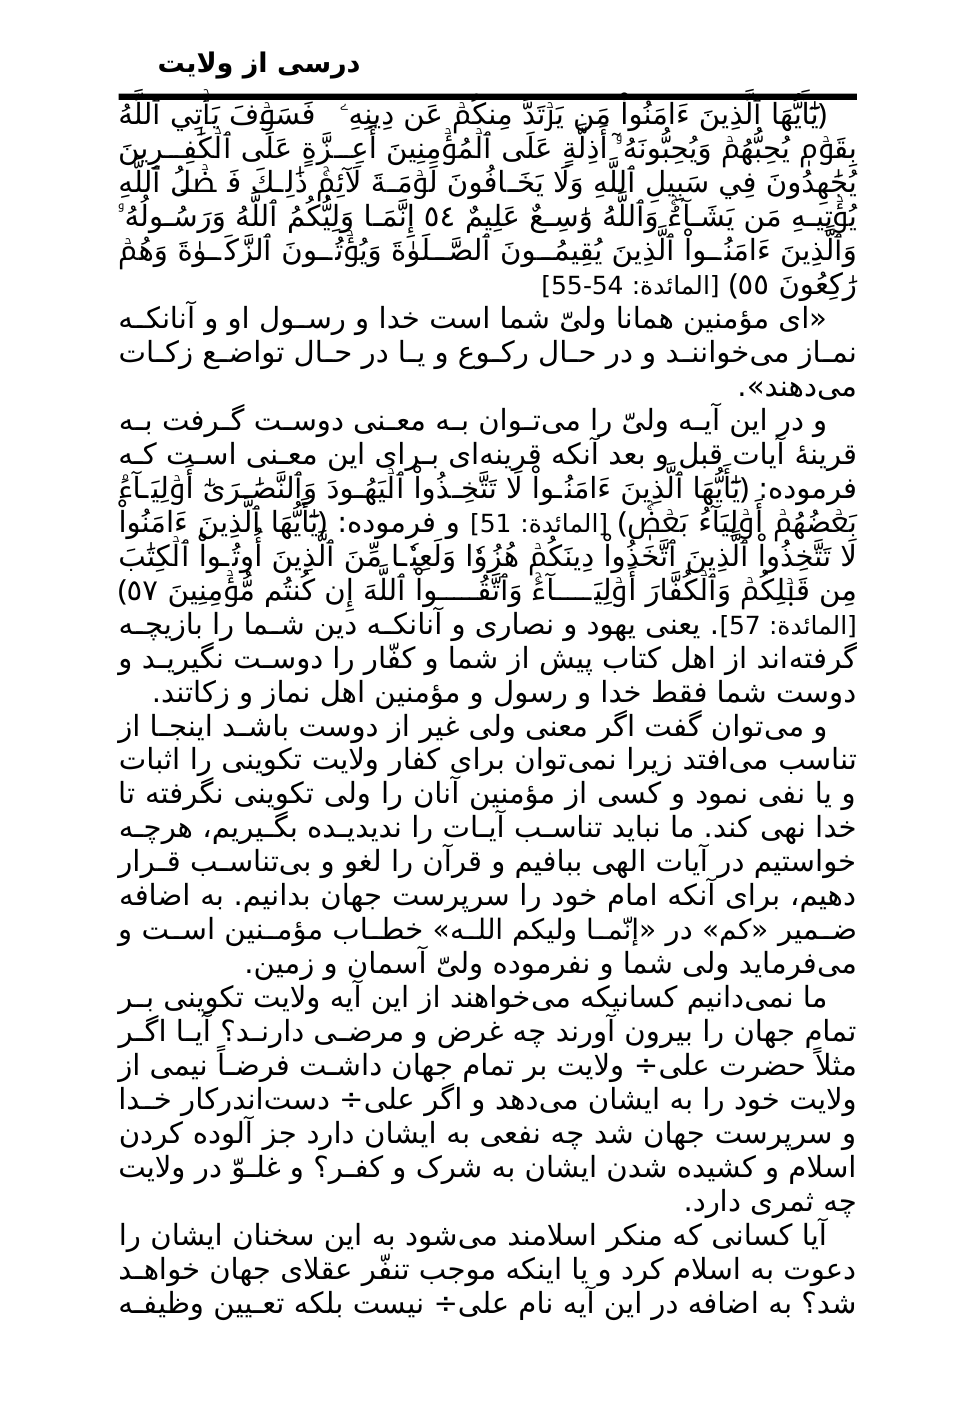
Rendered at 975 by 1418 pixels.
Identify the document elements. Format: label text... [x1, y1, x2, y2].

text ما نمی‌دانیم کسانیکه می‌خواهند از این آیه ولایت تکوینی بر تمام جهان را بیرون آورند چه غرض و مرضی دارند؟ آیا اگر مثلاً حضرت علی÷ ولایت بر تمام جهان داشت فرضاً نیمی از ولایت خود را به ایشان می‌دهد و اگر علی÷ دست‌اندرکار خدا و سرپرست جهان شد چه نفعی به ایشان دارد جز آلوده کردن اسلام و کشیده شدن ایشان به شرک و کفر؟ و غلوّ در ولایت چه ثمری دارد. [118, 981, 857, 1218]
text ﴿يَٰٓأَيُّهَا ٱلَّذِينَ ءَامَنُواْ مَن يَرۡتَدَّ مِنكُمۡ عَن دِينِهِۦ فَسَوۡفَ يَأۡتِي ٱللَّهُ بِقَوۡمٖ يُحِبُّهُمۡ وَيُحِبُّونَهُۥٓ أَذِلَّةٍ عَلَى ٱلۡمُؤۡمِنِينَ أَعِزَّةٍ عَلَى ٱلۡكَٰفِرِينَ يُجَٰهِدُونَ فِي سَبِيلِ ٱللَّهِ وَلَا يَخَافُونَ لَوۡمَةَ لَآئِمٖۚ ذَٰلِكَ فَضۡلُ ٱللَّهِ يُؤۡتِيهِ مَن يَشَآءُۚ وَٱللَّهُ وَٰسِعٌ عَلِيمٌ ٥٤ إِنَّمَا وَلِيُّكُمُ ٱللَّهُ وَرَسُولُهُۥ وَٱلَّذِينَ ءَامَنُواْ ٱلَّذِينَ يُقِيمُونَ ٱلصَّلَوٰةَ وَيُؤۡتُونَ ٱلزَّكَوٰةَ وَهُمۡ رَٰكِعُونَ ٥٥﴾ [المائدة: 54-55] [118, 98, 857, 301]
text «ای مؤمنین همانا ولیّ شما است خدا و رسول او و آنانکه نماز می‌خوانند و در حال رکوع و یا در حال تواضع زکات می‌دهند». [118, 301, 857, 403]
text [118, 1218, 857, 1320]
text و در این آیه ولیّ را می‌توان به معنی دوست گرفت به قرینۀ آیات قبل و بعد آنکه قرینه‌ای برای این معنی است که فرموده: ﴿يَٰٓأَيُّهَا ٱلَّذِينَ ءَامَنُواْ لَا تَتَّخِذُواْ ٱلۡيَهُودَ وَٱلنَّصَٰرَىٰٓ أَوۡلِيَآءَۘ بَعۡضُهُمۡ أَوۡلِيَآءُ بَعۡضٖۚ﴾ [المائدة: 51] و فرموده: ﴿يَٰٓأَيُّهَا ٱلَّذِينَ ءَامَنُواْ لَا تَتَّخِذُواْ ٱلَّذِينَ ٱتَّخَذُواْ دِينَكُمۡ هُزُوٗا وَلَعِبٗا مِّنَ ٱلَّذِينَ أُوتُواْ ٱلۡكِتَٰبَ مِن قَبۡلِكُمۡ وَٱلۡكُفَّارَ أَوۡلِيَآءَۚ وَٱتَّقُواْ ٱللَّهَ إِن كُنتُم مُّؤۡمِنِينَ ٥٧﴾ [المائدة: 57]. یعنی یهود و نصاری و آنانکه دین شما را بازیچه گرفته‌اند از اهل کتاب پیش از شما و کفّار را دوست نگیرید و دوست شما فقط خدا و رسول و مؤمنین اهل نماز و زکاتند. [118, 403, 857, 709]
text و می‌توان گفت اگر معنی ولی غیر از دوست باشد اینجا از تناسب می‌افتد زیرا نمی‌توان برای کفار ولایت تکوینی را اثبات و یا نفی نمود و کسی از مؤمنین آنان را ولی تکوینی نگرفته تا خدا نهی کند. ما نباید تناسب آیات را ندیدیده بگیریم، هرچه خواستیم در آیات الهی ببافیم و قرآن را لغو و بی‌تناسب قرار دهیم، برای آنکه امام خود را سرپرست جهان بدانیم. به اضافه ضمیر «كم» در «إنّما وليكم الله» خطاب مؤمنین است و می‌فرماید ولی شما و نفرموده ولیّ آسمان و زمین. [118, 709, 857, 981]
